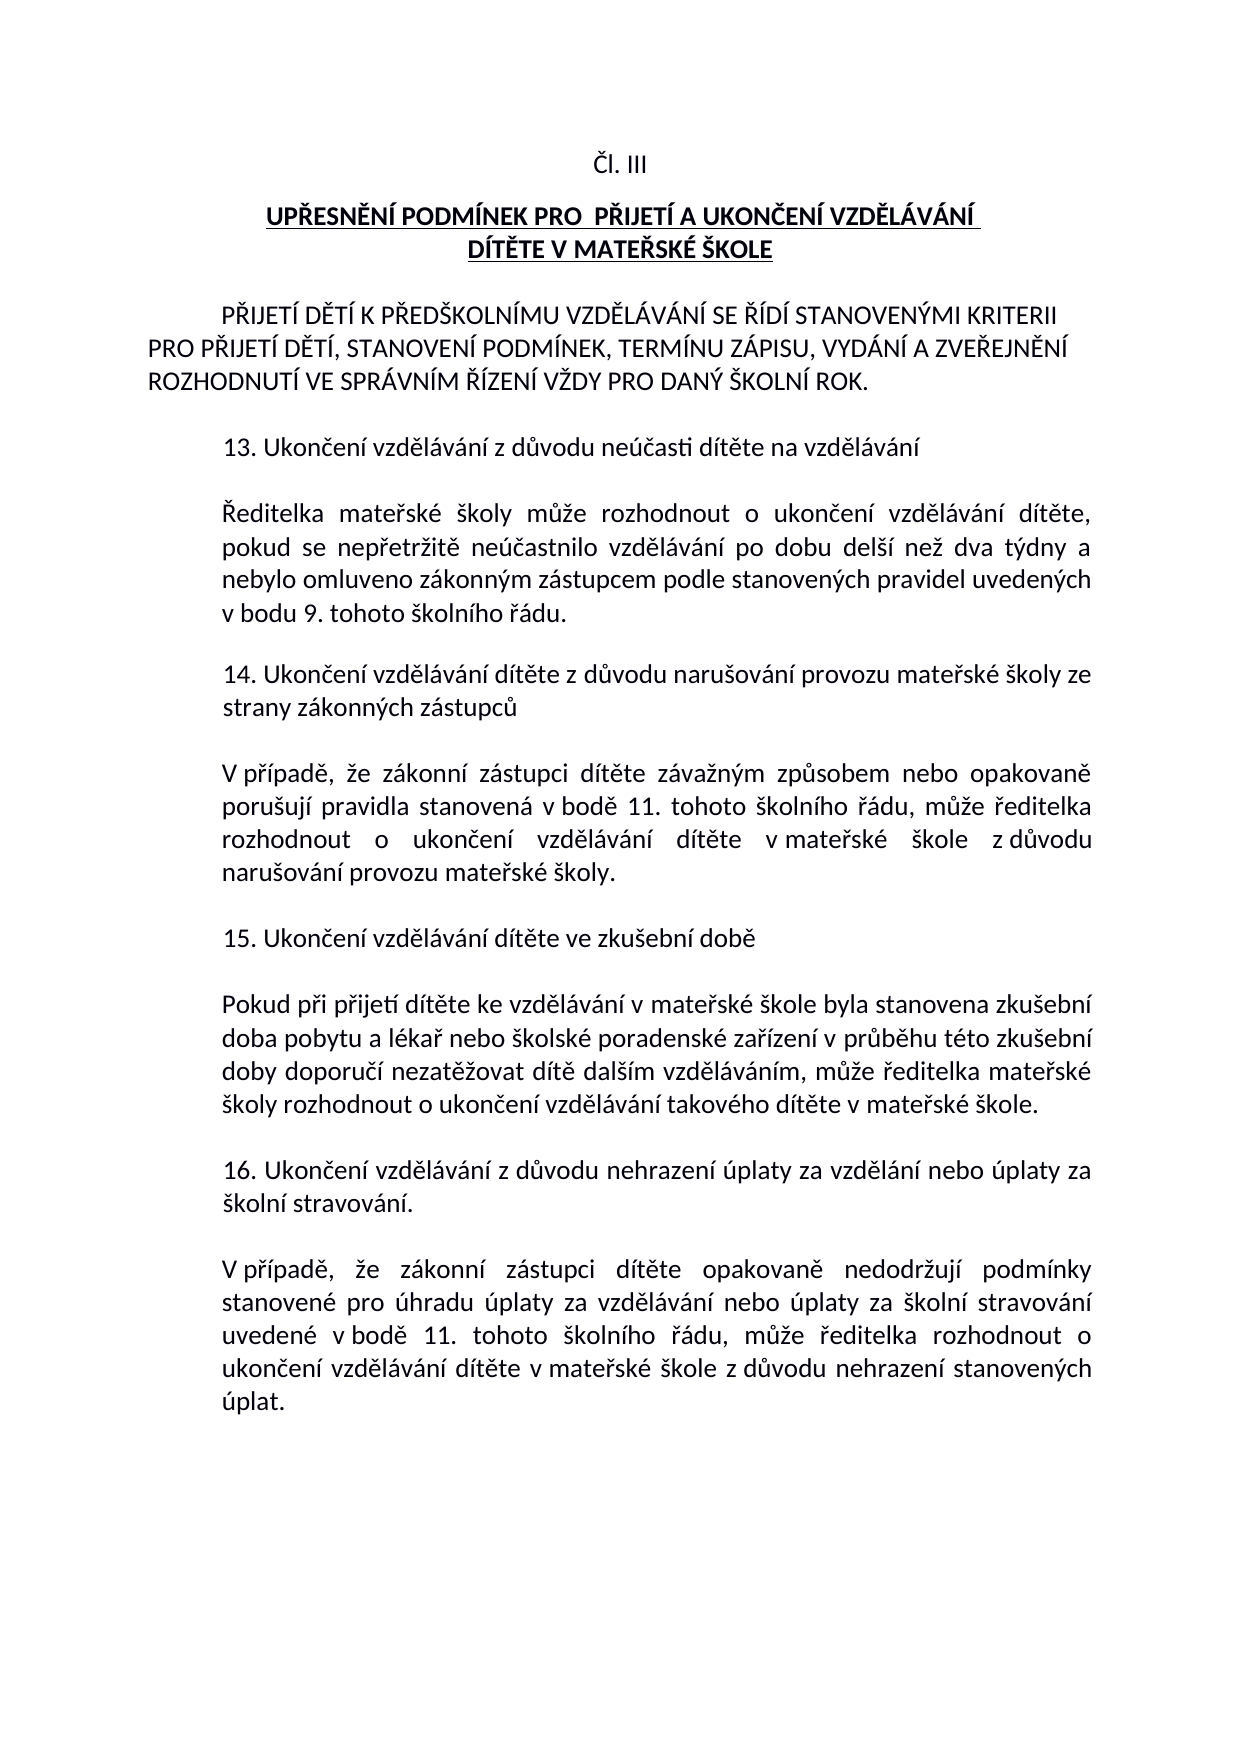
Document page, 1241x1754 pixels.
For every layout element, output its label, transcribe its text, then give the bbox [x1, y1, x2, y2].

list 13. Ukončení vzdělávání z důvodu neúčasti dítěte na vzdělávání [223, 431, 1092, 464]
text dítěte v mateřské škole [148, 232, 1092, 266]
text Pokud při přijetí dítěte ke vzdělávání v mateřské škole byla stanovena zkušební doba pobytu a lékař nebo školské poradenské zařízení v průběhu této zkušební doby doporučí nezatěžovat dítě dalším vzděláváním, může ředitelka mateřské školy rozhodnout o ukončení vzdělávání takového dítěte v mateřské škole. [222, 988, 1092, 1120]
text V případě, že zákonní zástupci dítěte závažným způsobem nebo opakovaně porušují pravidla stanovená v bodě 11. tohoto školního řádu, může ředitelka rozhodnout o ukončení vzdělávání dítěte v mateřské škole z důvodu narušování provozu mateřské školy. [222, 757, 1092, 889]
list 15. Ukončení vzdělávání dítěte ve zkušební době [223, 922, 1092, 955]
text Čl. III [148, 148, 1092, 181]
text upřesnění podmínek pro přijetí a ukončení vzdělávání [148, 199, 1092, 232]
list 16. Ukončení vzdělávání z důvodu nehrazení úplaty za vzdělání nebo úplaty za školní stravování. [223, 1153, 1092, 1219]
list 14. Ukončení vzdělávání dítěte z důvodu narušování provozu mateřské školy ze strany zákonných zástupců [223, 657, 1092, 723]
text PŘIJETÍ DĚTÍ K PŘEDŠKOLNÍMU VZDĚLÁVÁNÍ SE ŘÍDÍ STANOVENÝMI KRITERII PRO PŘIJETÍ DĚTÍ, STANOVENÍ PODMÍNEK, TERMÍNU ZÁPISU, VYDÁNÍ A ZVEŘEJNĚNÍ ROZHODNUTÍ VE SPRÁVNÍM ŘÍZENÍ VŽDY PRO DANÝ ŠKOLNÍ ROK. [148, 298, 1092, 398]
text Ředitelka mateřské školy může rozhodnout o ukončení vzdělávání dítěte, pokud se nepřetržitě neúčastnilo vzdělávání po dobu delší než dva týdny a nebylo omluveno zákonným zástupcem podle stanovených pravidel uvedených v bodu 9. tohoto školního řádu. [222, 497, 1092, 629]
text V případě, že zákonní zástupci dítěte opakovaně nedodržují podmínky stanovené pro úhradu úplaty za vzdělávání nebo úplaty za školní stravování uvedené v bodě 11. tohoto školního řádu, může ředitelka rozhodnout o ukončení vzdělávání dítěte v mateřské škole z důvodu nehrazení stanovených úplat. [222, 1252, 1092, 1417]
